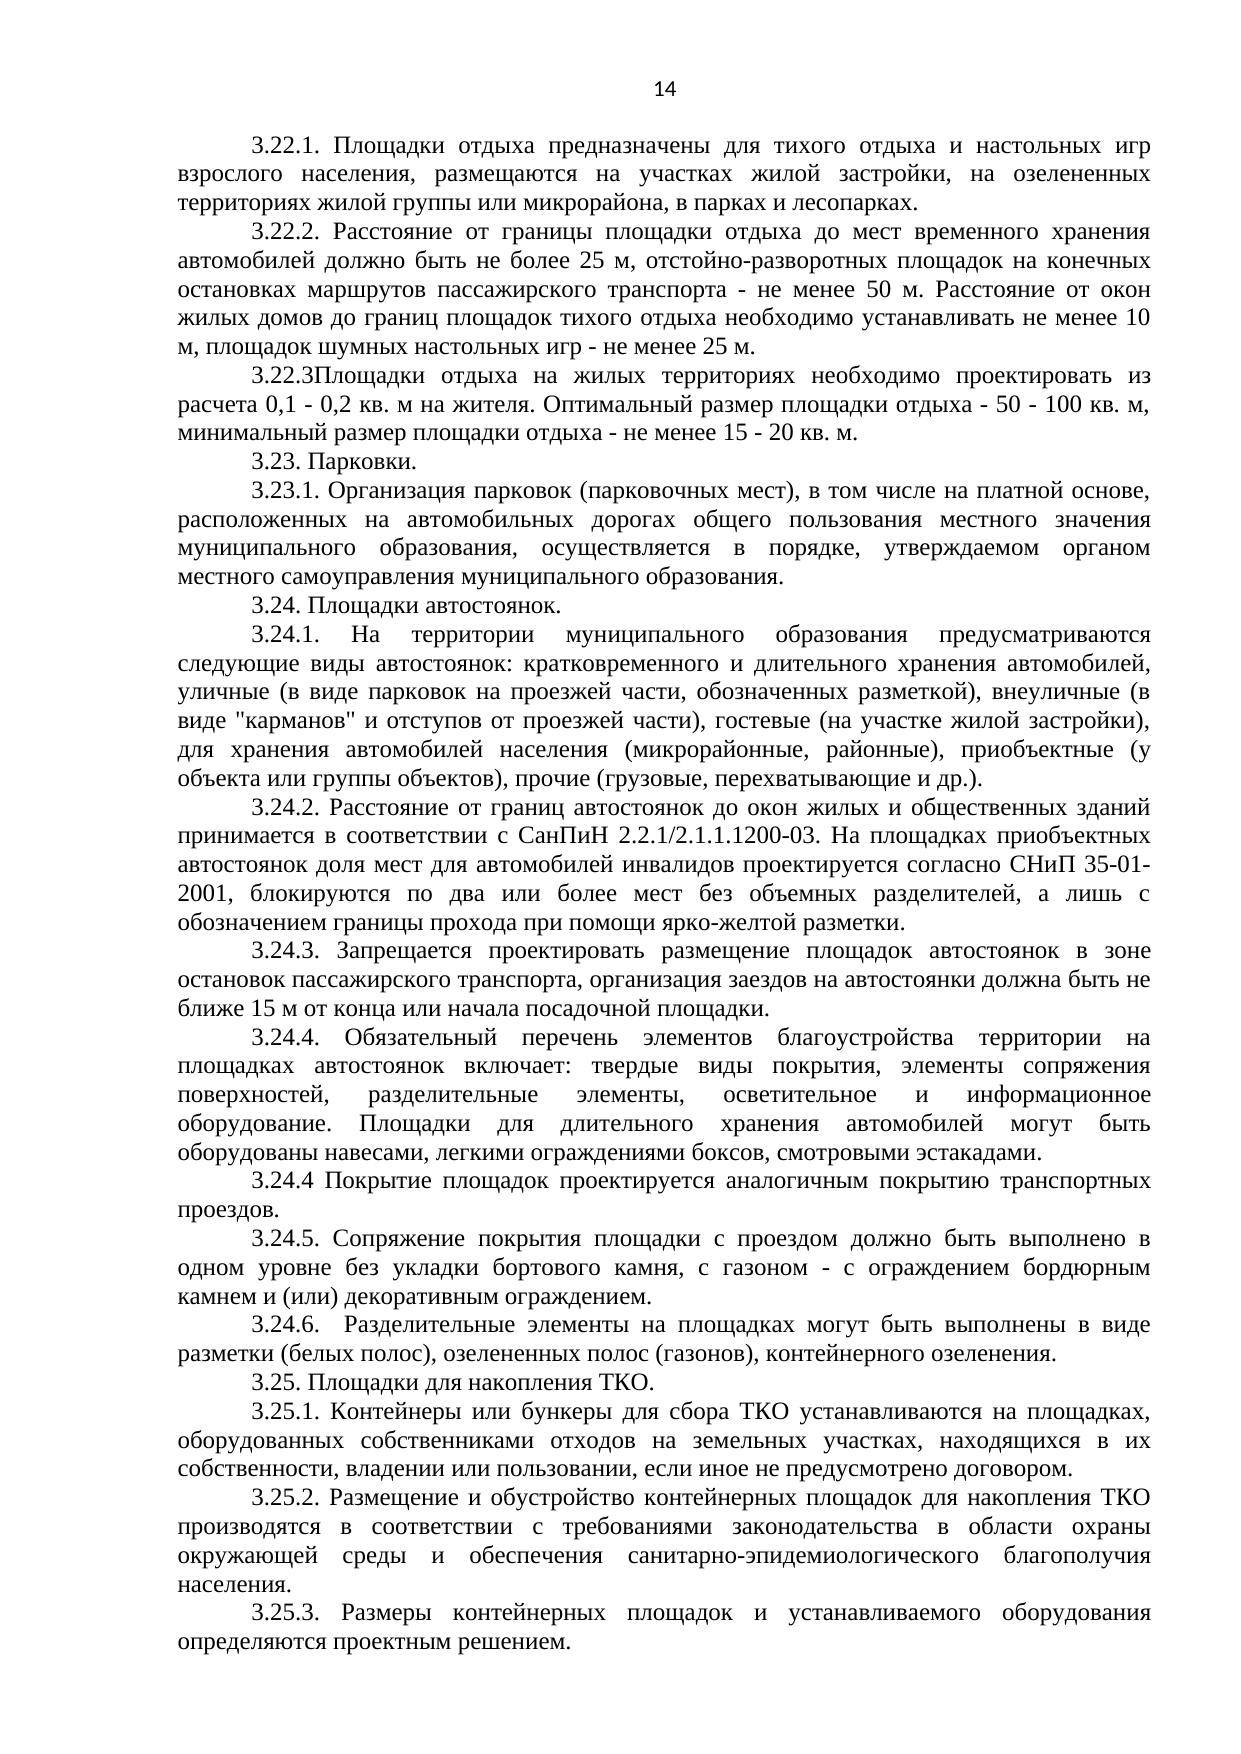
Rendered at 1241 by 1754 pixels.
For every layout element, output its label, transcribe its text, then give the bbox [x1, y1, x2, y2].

text 3.24. Площадки автостоянок. [177, 590, 1152, 619]
text 3.22.2. Расстояние от границы площадки отдыха до мест временного хранения автомобилей должно быть не более 25 м, отстойно-разворотных площадок на конечных остановках маршрутов пассажирского транспорта - не менее 50 м. Расстояние от окон жилых домов до границ площадок тихого отдыха необходимо устанавливать не менее 10 м, площадок шумных настольных игр - не менее 25 м. [177, 216, 1152, 360]
text 3.22.1. Площадки отдыха предназначены для тихого отдыха и настольных игр взрослого населения, размещаются на участках жилой застройки, на озелененных территориях жилой группы или микрорайона, в парках и лесопарках. [177, 130, 1152, 216]
text 3.23. Парковки. [177, 446, 1152, 475]
text 3.24.2. Расстояние от границ автостоянок до окон жилых и общественных зданий принимается в соответствии с СанПиН 2.2.1/2.1.1.1200-03. На площадках приобъектных автостоянок доля мест для автомобилей инвалидов проектируется согласно СНиП 35-01-2001, блокируются по два или более мест без объемных разделителей, а лишь с обозначением границы прохода при помощи ярко-желтой разметки. [177, 792, 1152, 935]
text 3.24.6. Разделительные элементы на площадках могут быть выполнены в виде разметки (белых полос), озелененных полос (газонов), контейнерного озеленения. [177, 1309, 1152, 1367]
text 3.25.2. Размещение и обустройство контейнерных площадок для накопления ТКО производятся в соответствии с требованиями законодательства в области охраны окружающей среды и обеспечения санитарно-эпидемиологического благополучия населения. [177, 1482, 1152, 1597]
text 3.22.3Площадки отдыха на жилых территориях необходимо проектировать из расчета 0,1 - 0,2 кв. м на жителя. Оптимальный размер площадки отдыха - 50 - 100 кв. м, минимальный размер площадки отдыха - не менее 15 - 20 кв. м. [177, 360, 1152, 446]
text 3.25.1. Контейнеры или бункеры для сбора ТКО устанавливаются на площадках, оборудованных собственниками отходов на земельных участках, находящихся в их собственности, владении или пользовании, если иное не предусмотрено договором. [177, 1396, 1152, 1482]
text 3.24.3. Запрещается проектировать размещение площадок автостоянок в зоне остановок пассажирского транспорта, организация заездов на автостоянки должна быть не ближе 15 м от конца или начала посадочной площадки. [177, 935, 1152, 1022]
text 3.25. Площадки для накопления ТКО. [177, 1367, 1152, 1396]
text 3.24.1. На территории муниципального образования предусматриваются следующие виды автостоянок: кратковременного и длительного хранения автомобилей, уличные (в виде парковок на проезжей части, обозначенных разметкой), внеуличные (в виде "карманов" и отступов от проезжей части), гостевые (на участке жилой застройки), для хранения автомобилей населения (микрорайонные, районные), приобъектные (у объекта или группы объектов), прочие (грузовые, перехватывающие и др.). [177, 619, 1152, 791]
text 3.24.4 Покрытие площадок проектируется аналогичным покрытию транспортных проездов. [177, 1166, 1152, 1223]
text 3.24.4. Обязательный перечень элементов благоустройства территории на площадках автостоянок включает: твердые виды покрытия, элементы сопряжения поверхностей, разделительные элементы, осветительное и информационное оборудование. Площадки для длительного хранения автомобилей могут быть оборудованы навесами, легкими ограждениями боксов, смотровыми эстакадами. [177, 1022, 1152, 1166]
text 3.25.3. Размеры контейнерных площадок и устанавливаемого оборудования определяются проектным решением. [177, 1597, 1152, 1655]
text 3.23.1. Организация парковок (парковочных мест), в том числе на платной основе, расположенных на автомобильных дорогах общего пользования местного значения муниципального образования, осуществляется в порядке, утверждаемом органом местного самоуправления муниципального образования. [177, 475, 1152, 590]
text 3.24.5. Сопряжение покрытия площадки с проездом должно быть выполнено в одном уровне без укладки бортового камня, с газоном - с ограждением бордюрным камнем и (или) декоративным ограждением. [177, 1223, 1152, 1309]
